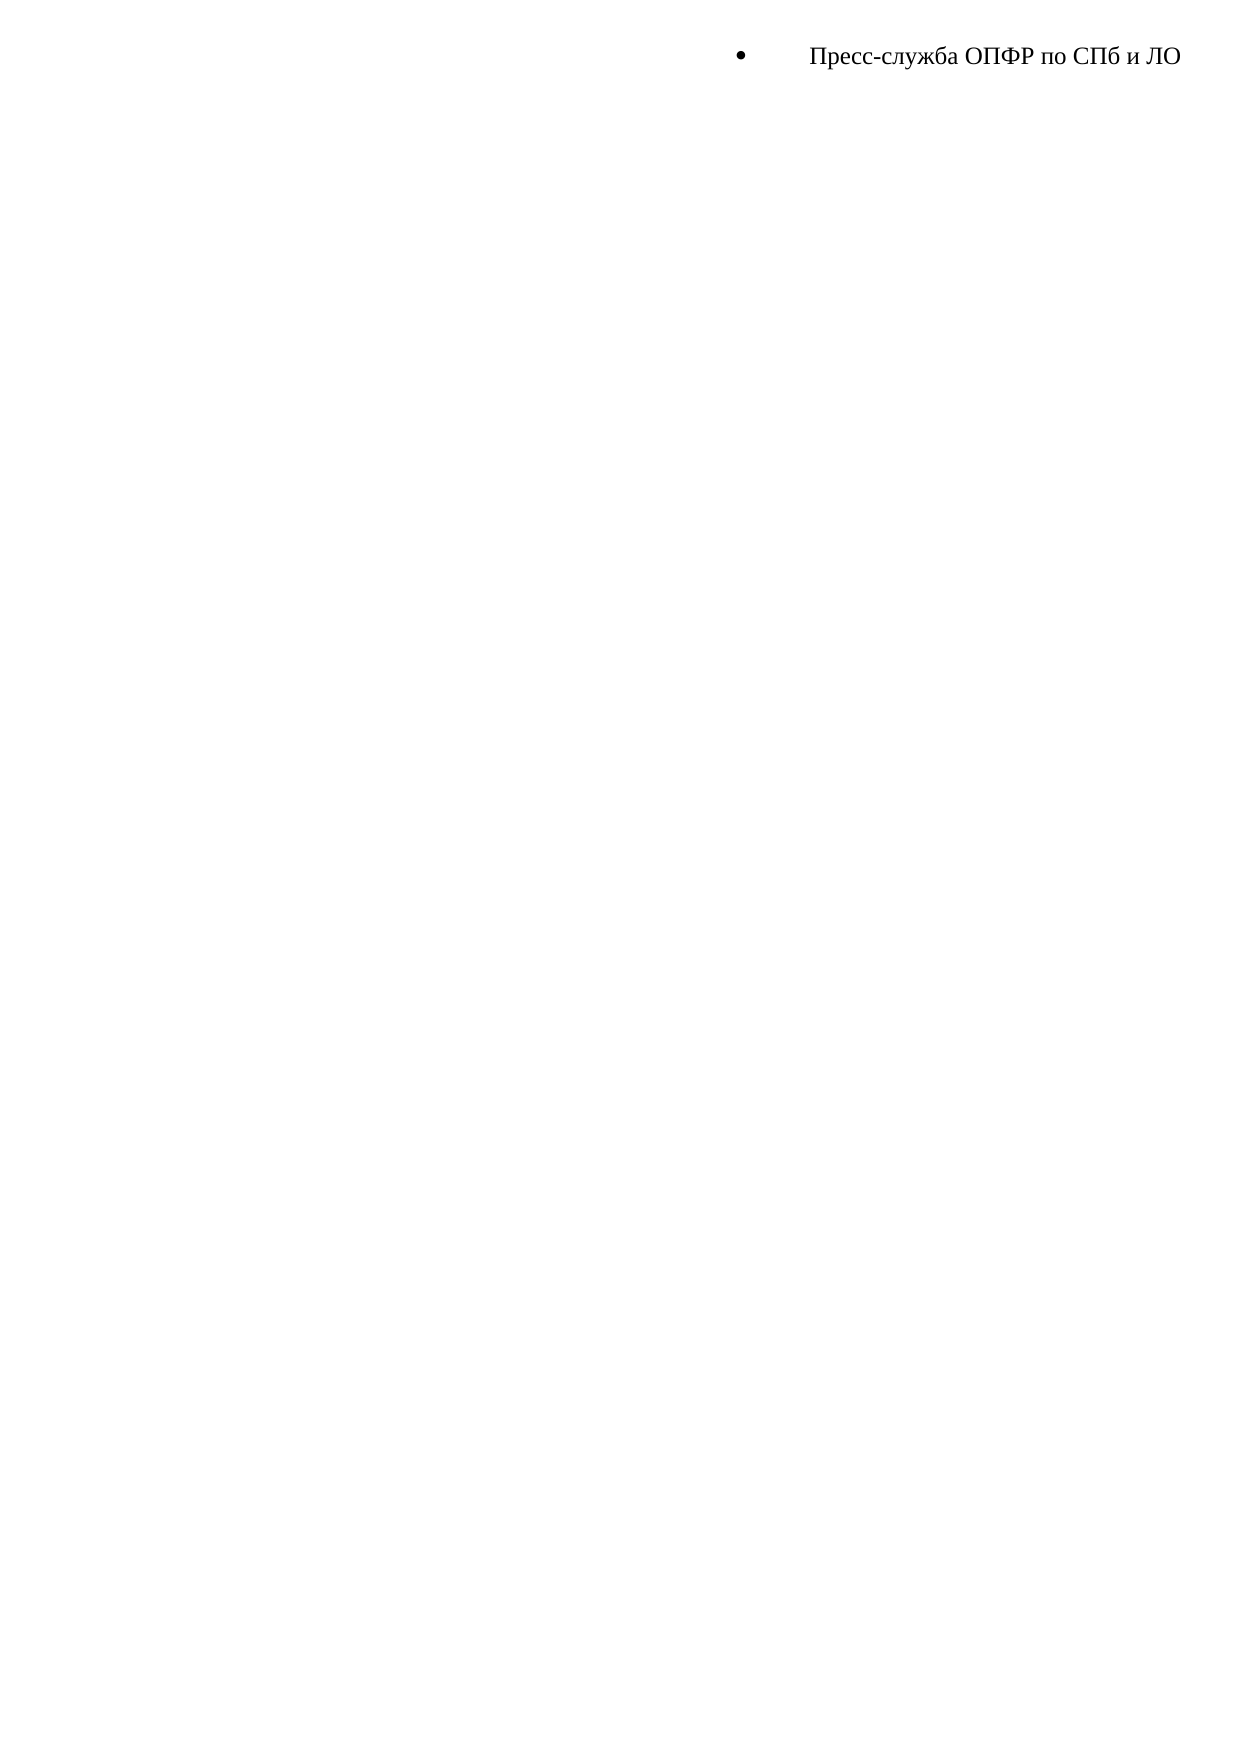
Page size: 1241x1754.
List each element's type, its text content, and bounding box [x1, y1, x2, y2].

list Пресс-служба ОПФР по СПб и ЛО [140, 41, 1181, 70]
